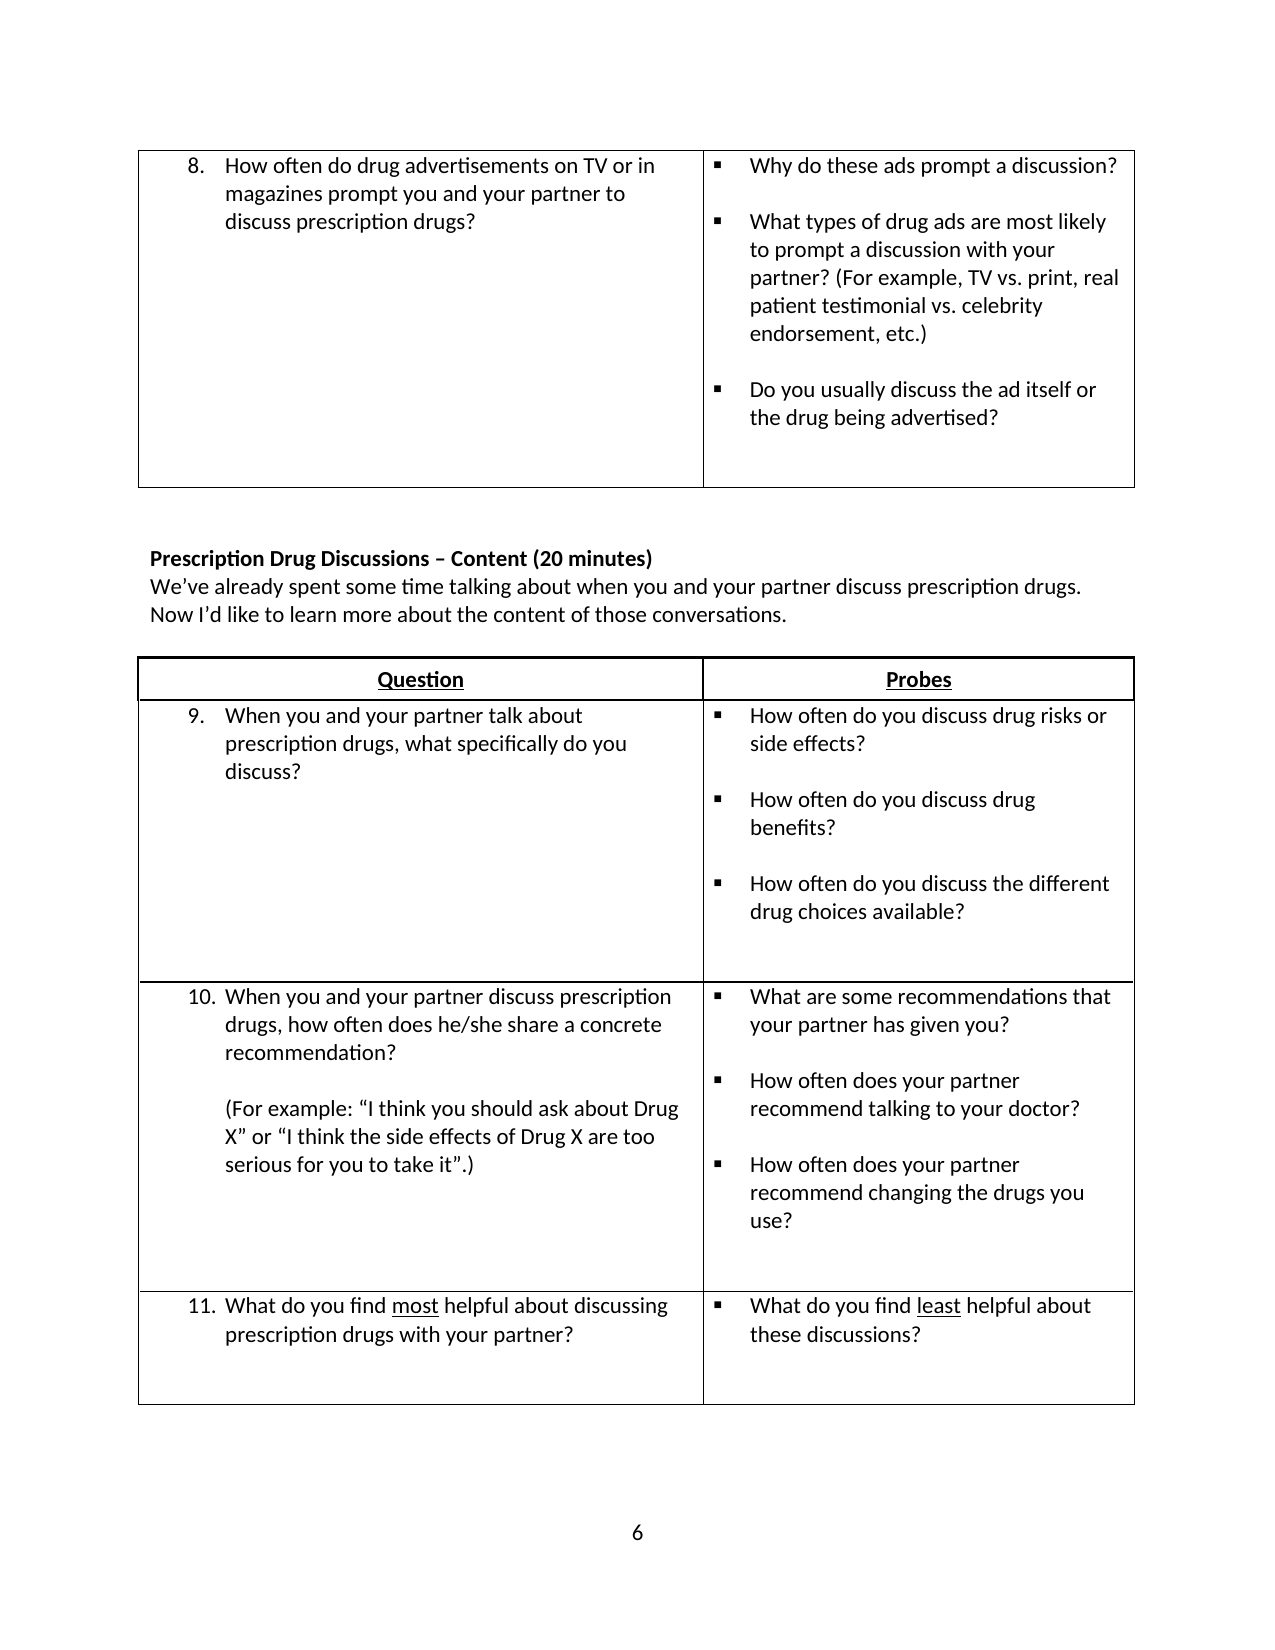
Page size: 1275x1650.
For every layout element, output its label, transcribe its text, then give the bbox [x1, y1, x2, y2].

table_cell When you and your partner discuss prescription drugs, how often does he/she share a concrete recommendation? (For example: “I think you should ask about Drug X” or “I think the side effects of Drug X are too serious for you to take it”.) [139, 982, 703, 1291]
text We’ve already spent some time talking about when you and your partner discuss prescription drugs. Now I’d like to learn more about the content of those conversations. [150, 572, 1125, 628]
table_cell How often do you discuss drug risks or side effects? How often do you discuss drug benefits? How often do you discuss the different drug choices available? [704, 701, 1134, 981]
table_cell When you and your partner talk about prescription drugs, what specifically do you discuss? [139, 700, 703, 981]
table_cell What do you find least helpful about these discussions? [704, 1291, 1134, 1404]
table_cell How often do drug advertisements on TV or in magazines prompt you and your partner to discuss prescription drugs? [139, 151, 703, 487]
table_header Question [139, 659, 702, 699]
table_cell What do you find most helpful about discussing prescription drugs with your partner? [139, 1292, 703, 1404]
table_cell Why do these ads prompt a discussion? What types of drug ads are most likely to prompt a discussion with your partner? (For example, TV vs. print, real patient testimonial vs. celebrity endorsement, etc.) Do you usually discuss the ad itself or the drug being advertised? [704, 151, 1134, 487]
text Prescription Drug Discussions – Content (20 minutes) [150, 544, 1125, 572]
table_header Probes [704, 659, 1133, 699]
table_cell What are some recommendations that your partner has given you? How often does your partner recommend talking to your doctor? How often does your partner recommend changing the drugs you use? [704, 981, 1134, 1291]
